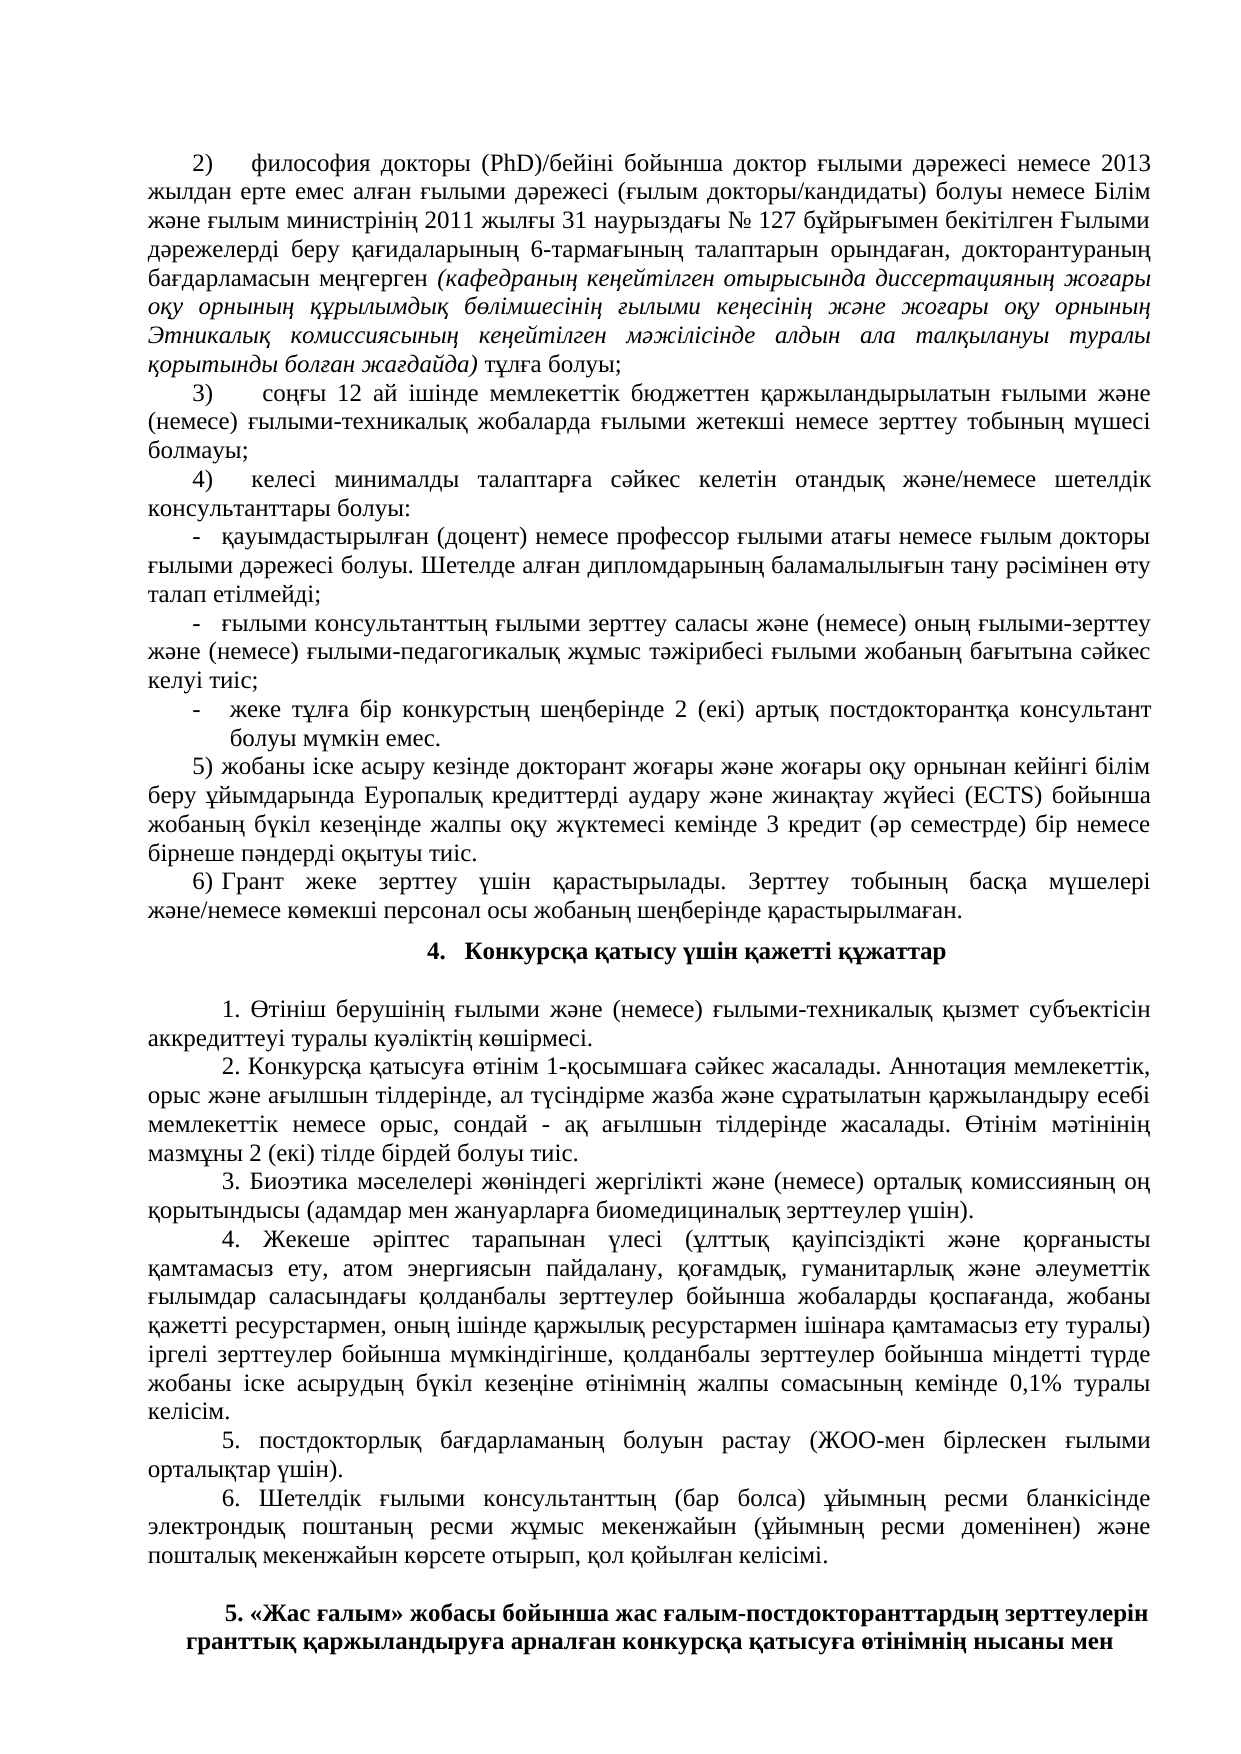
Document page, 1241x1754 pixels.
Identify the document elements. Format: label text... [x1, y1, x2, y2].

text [148, 1598, 1152, 1655]
text 5. постдокторлық бағдарламаның болуын растау (ЖОО-мен бірлескен ғылыми орталықтар үшін). [148, 1425, 1152, 1483]
text 6. Шетелдік ғылыми консультанттың (бар болса) ұйымның ресми бланкісінде электрондық поштаның ресми жұмыс мекенжайын (ұйымның ресми доменінен) және пошталық мекенжайын көрсете отырып, қол қойылған келісімі. [148, 1483, 1152, 1569]
text 1. Өтініш берушінің ғылыми және (немесе) ғылыми-техникалық қызмет субъектісін аккредиттеуі туралы куәліктің көшірмесі. [148, 994, 1152, 1051]
list ғылыми консультанттың ғылыми зерттеу саласы және (немесе) оның ғылыми-зерттеу және (немесе) ғылыми-педагогикалық жұмыс тәжірибесі ғылыми жобаның бағытына сәйкес келуі тиіс; [148, 608, 1152, 694]
list философия докторы (PhD)/бейіні бойынша доктор ғылыми дәрежесі немесе 2013 жылдан ерте емес алған ғылыми дәрежесі (ғылым докторы/кандидаты) болуы немесе Білім және ғылым министрінің 2011 жылғы 31 наурыздағы № 127 бұйрығымен бекітілген Ғылыми дәрежелерді беру қағидаларының 6-тармағының талаптарын орындаған, докторантураның бағдарламасын меңгерген (кафедраның кеңейтілген отырысында диссертацияның жоғары оқу орнының құрылымдық бөлімшесінің ғылыми кеңесінің және жоғары оқу орнының Этникалық комиссиясының кеңейтілген мәжілісінде алдын ала талқылануы туралы қорытынды болған жағдайда) тұлға болуы; [148, 148, 1152, 378]
list жобаны іске асыру кезінде докторант жоғары және жоғары оқу орнынан кейінгі білім беру ұйымдарында Еуропалық кредиттерді аудару және жинақтау жүйесі (ECTS) бойынша жобаның бүкіл кезеңінде жалпы оқу жүктемесі кемінде 3 кредит (әр семестрде) бір немесе бірнеше пәндерді оқытуы тиіс. [148, 751, 1152, 866]
list соңғы 12 ай ішінде мемлекеттік бюджеттен қаржыландырылатын ғылыми және (немесе) ғылыми-техникалық жобаларда ғылыми жетекші немесе зерттеу тобының мүшесі болмауы; [148, 378, 1152, 464]
list келесі минималды талаптарға сәйкес келетін отандық және/немесе шетелдік консультанттары болуы: [148, 464, 1152, 521]
list қауымдастырылған (доцент) немесе профессор ғылыми атағы немесе ғылым докторы ғылыми дәрежесі болуы. Шетелде алған дипломдарының баламалылығын тану рәсімінен өту талап етілмейді; [148, 521, 1152, 608]
text 3. Биоэтика мәселелері жөніндегі жергілікті және (немесе) орталық комиссияның оң қорытындысы (адамдар мен жануарларға биомедициналық зерттеулер үшін). [148, 1166, 1152, 1224]
list Конкурсқа қатысу үшін қажетті құжаттар [222, 936, 1152, 965]
text 4. Жекеше әріптес тарапынан үлесі (ұлттық қауіпсіздікті және қорғанысты қамтамасыз ету, атом энергиясын пайдалану, қоғамдық, гуманитарлық және әлеуметтік ғылымдар саласындағы қолданбалы зерттеулер бойынша жобаларды қоспағанда, жобаны қажетті ресурстармен, оның ішінде қаржылық ресурстармен ішінара қамтамасыз ету туралы) іргелі зерттеулер бойынша мүмкіндігінше, қолданбалы зерттеулер бойынша міндетті түрде жобаны іске асырудың бүкіл кезеңіне өтінімнің жалпы сомасының кемінде 0,1% туралы келісім. [148, 1224, 1152, 1425]
list жеке тұлға бір конкурстың шеңберінде 2 (екі) артық постдокторантқа консультант болуы мүмкін емес. [192, 694, 1152, 751]
text 2. Конкурсқа қатысуға өтінім 1-қосымшаға сәйкес жасалады. Аннотация мемлекеттік, орыс және ағылшын тілдерінде, ал түсіндірме жазба және сұратылатын қаржыландыру есебі мемлекеттік немесе орыс, сондай - ақ ағылшын тілдерінде жасалады. Өтінім мәтінінің мазмұны 2 (екі) тілде бірдей болуы тиіс. [148, 1051, 1152, 1166]
list Грант жеке зерттеу үшін қарастырылады. Зерттеу тобының басқа мүшелері және/немесе көмекші персонал осы жобаның шеңберінде қарастырылмаған. [148, 866, 1152, 924]
